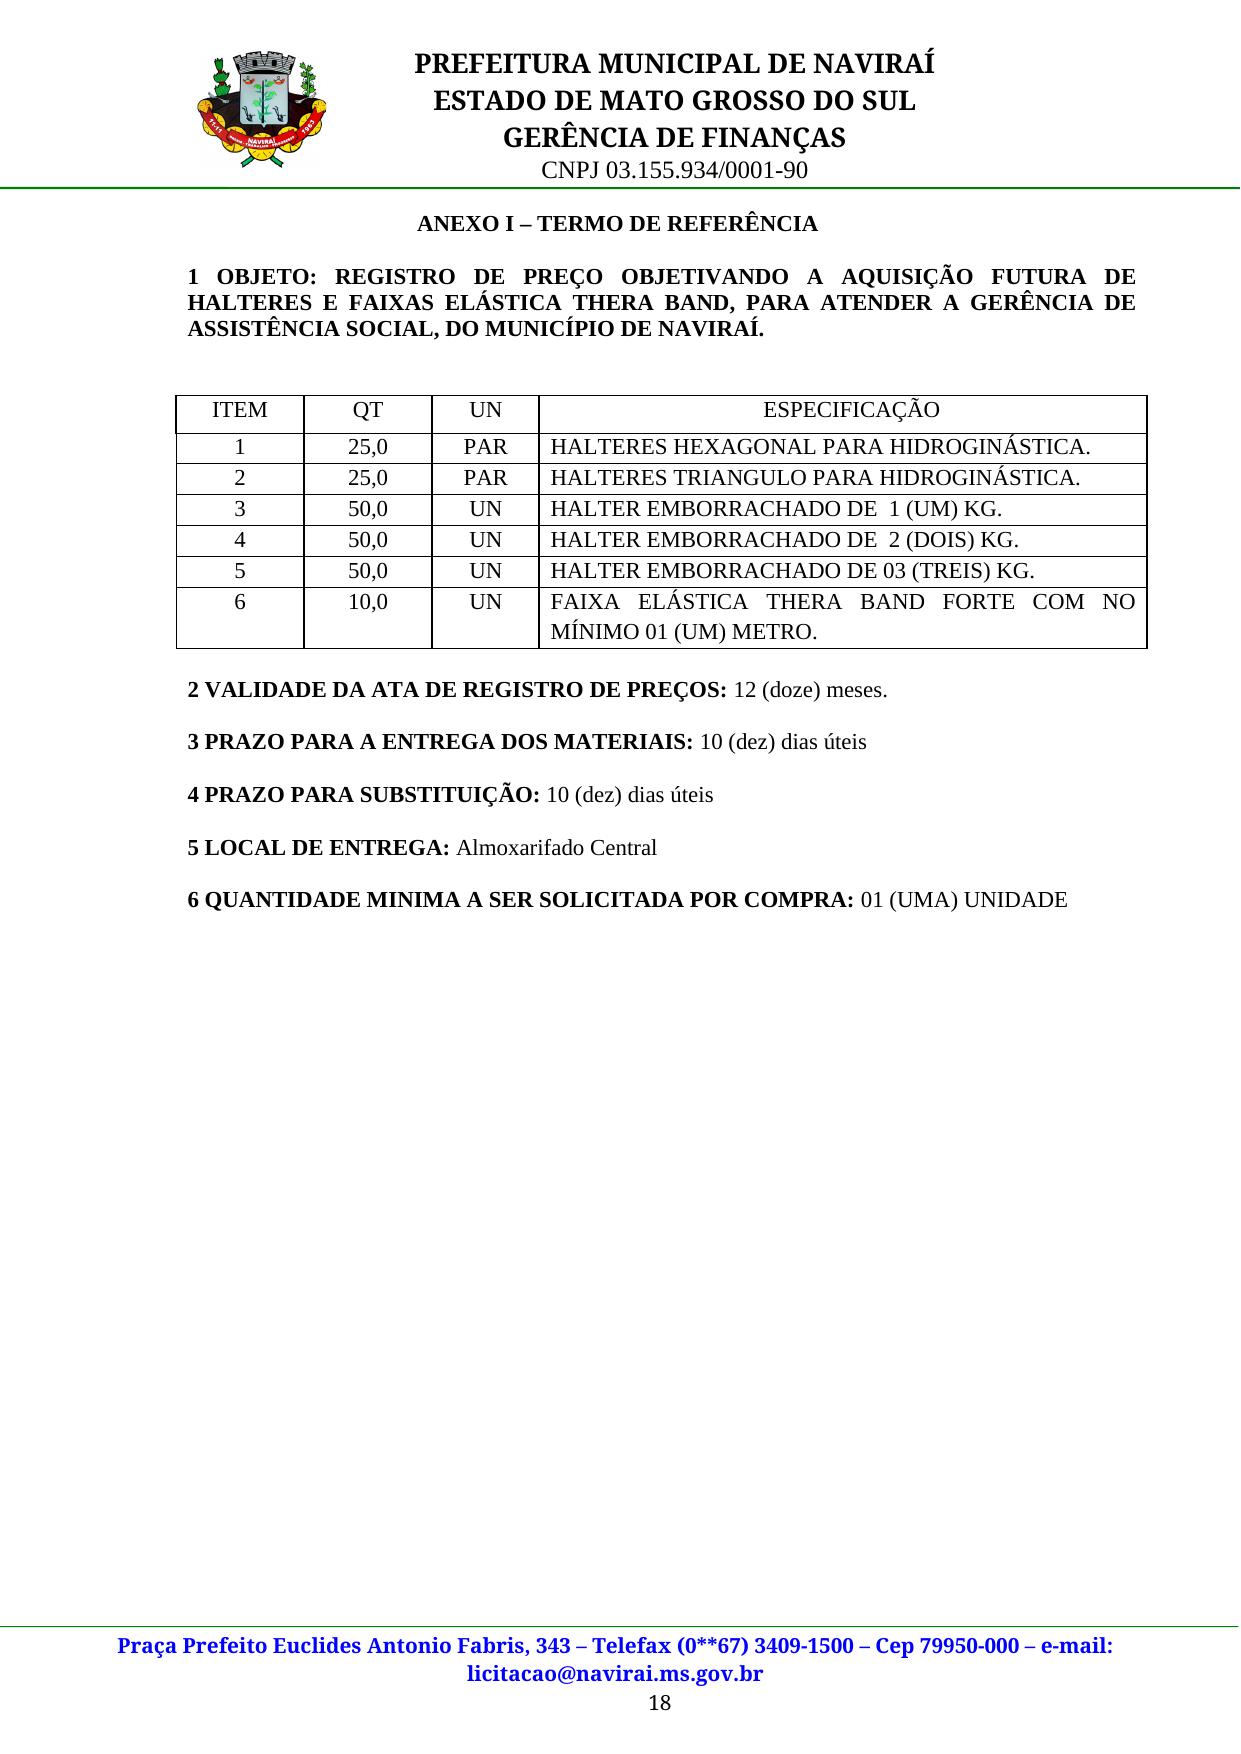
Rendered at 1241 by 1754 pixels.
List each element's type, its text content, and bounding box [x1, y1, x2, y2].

table_cell 50,0 [305, 557, 431, 587]
table_cell 4 [177, 526, 303, 556]
table_cell 25,0 [305, 434, 431, 463]
text 4 PRAZO PARA SUBSTITUIÇÃO: 10 (dez) dias úteis [187, 781, 1137, 807]
text ANEXO I – TERMO DE REFERÊNCIA [98, 210, 1137, 236]
table_cell 1 [177, 434, 303, 463]
table_cell UN [433, 588, 538, 648]
table_cell HALTER EMBORRACHADO DE 2 (DOIS) KG. [540, 526, 1146, 556]
table_cell HALTERES TRIANGULO PARA HIDROGINÁSTICA. [540, 464, 1146, 494]
table_cell PAR [433, 464, 538, 494]
table_cell HALTER EMBORRACHADO DE 1 (UM) KG. [540, 495, 1146, 525]
table_cell PAR [433, 434, 538, 463]
table_cell 10,0 [305, 588, 431, 648]
picture [197, 51, 327, 168]
table_cell UN [433, 526, 538, 556]
table_header ITEM [177, 396, 303, 432]
table_header QT [305, 396, 431, 432]
table_cell HALTER EMBORRACHADO DE 03 (TREIS) KG. [540, 557, 1146, 587]
table_cell 5 [177, 557, 303, 587]
text 1 OBJETO: REGISTRO DE PREÇO OBJETIVANDO A AQUISIÇÃO FUTURA DE HALTERES E FAIXAS ELÁSTICA THERA BAND, PARA ATENDER A GERÊNCIA DE ASSISTÊNCIA SOCIAL, DO MUNICÍPIO DE NAVIRAÍ. [187, 263, 1137, 342]
table_cell 50,0 [305, 526, 431, 556]
table_cell 25,0 [305, 464, 431, 494]
table_cell UN [433, 495, 538, 525]
table_cell UN [433, 557, 538, 587]
table_cell 3 [177, 495, 303, 525]
table_cell 50,0 [305, 495, 431, 525]
text 5 LOCAL DE ENTREGA: Almoxarifado Central [187, 834, 1137, 860]
text 3 PRAZO PARA A ENTREGA DOS MATERIAIS: 10 (dez) dias úteis [187, 728, 1137, 755]
table_cell 2 [177, 464, 303, 494]
table_header ESPECIFICAÇÃO [540, 396, 1146, 432]
table_cell FAIXA ELÁSTICA THERA BAND FORTE COM NO MÍNIMO 01 (UM) METRO. [540, 588, 1146, 648]
text 6 QUANTIDADE MINIMA A SER SOLICITADA POR COMPRA: 01 (UMA) UNIDADE [187, 886, 1137, 913]
table_header UN [433, 396, 538, 432]
text 2 VALIDADE DA ATA DE REGISTRO DE PREÇOS: 12 (doze) meses. [187, 676, 1137, 702]
table_cell HALTERES HEXAGONAL PARA HIDROGINÁSTICA. [540, 434, 1146, 463]
table_cell 6 [177, 588, 303, 648]
